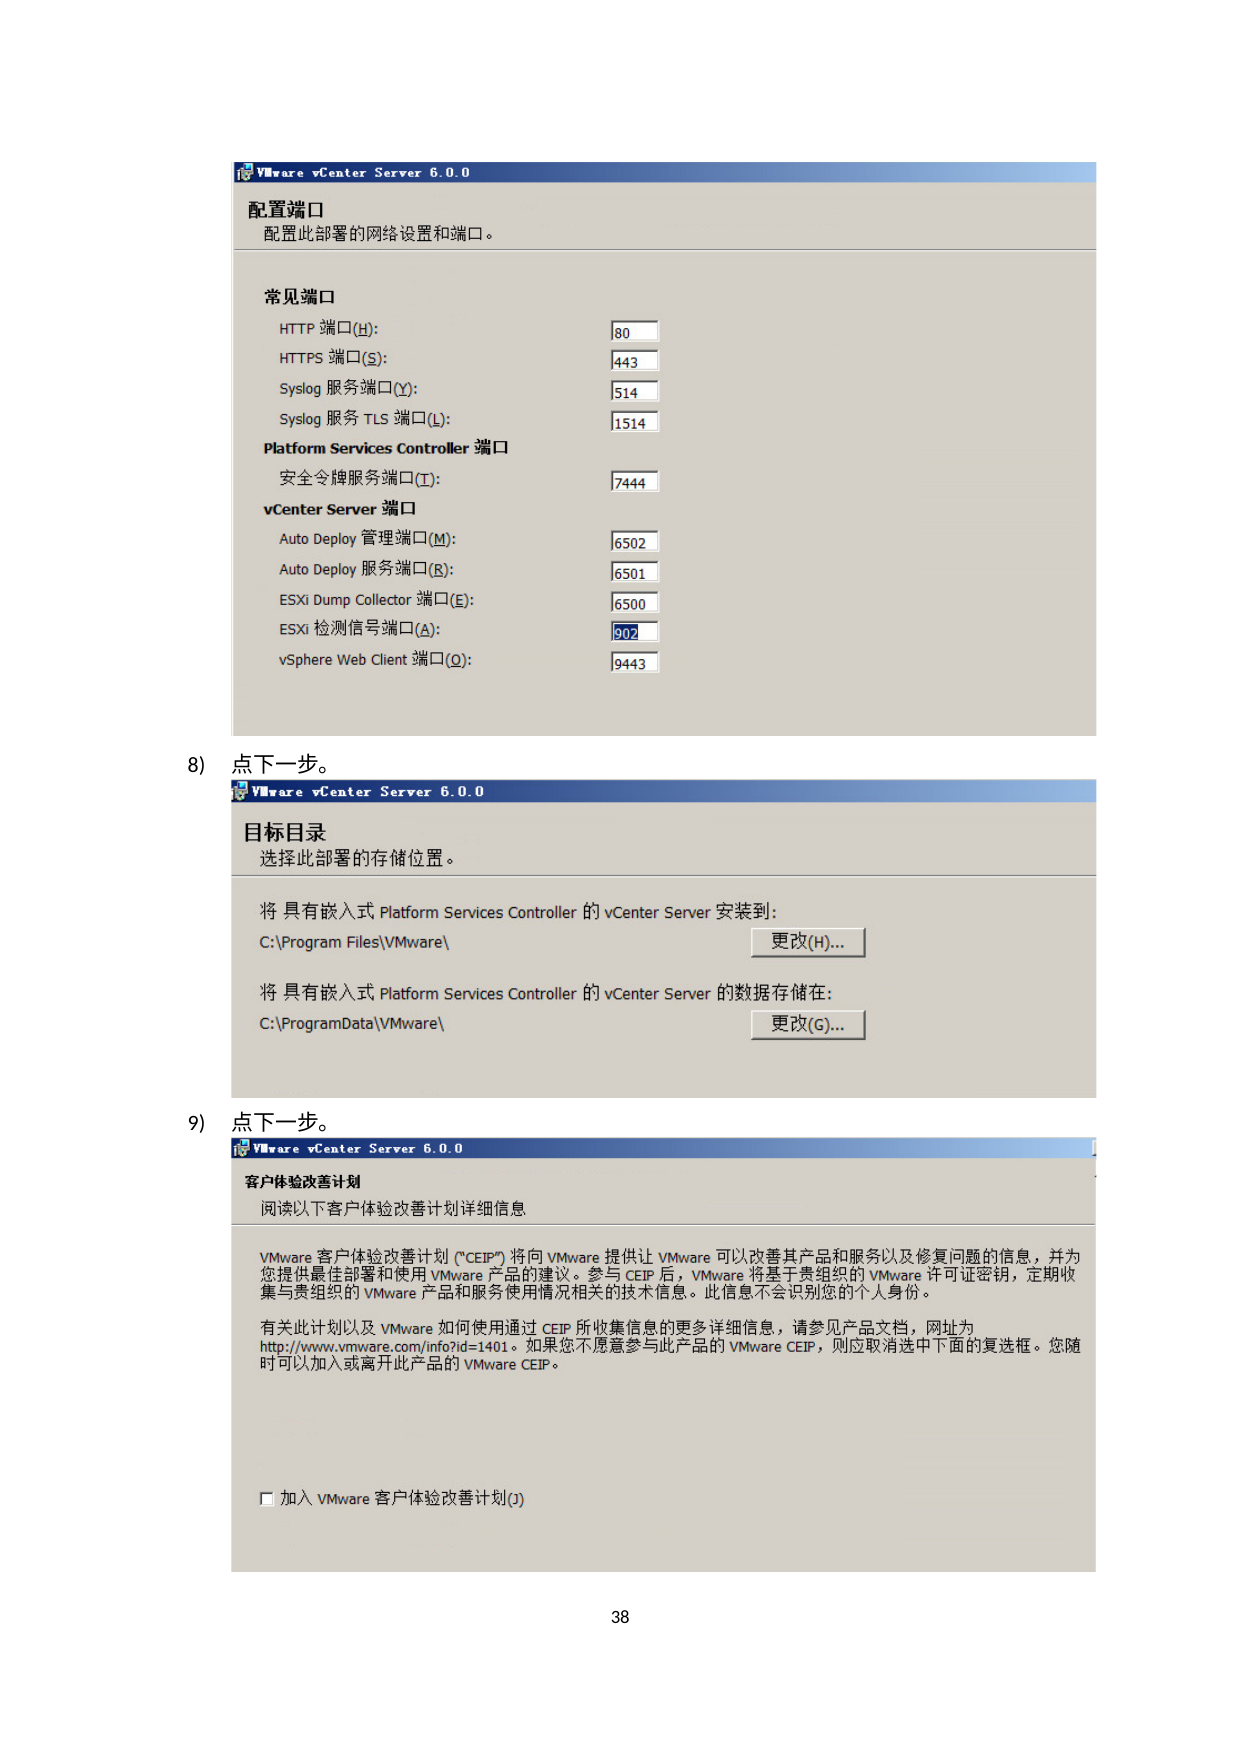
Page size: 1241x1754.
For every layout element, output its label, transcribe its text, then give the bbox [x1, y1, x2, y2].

picture [231, 162, 1097, 736]
list 点下一步。 [187, 1104, 1053, 1137]
picture [231, 1137, 1097, 1572]
picture [231, 779, 1097, 1098]
list 点下一步。 [187, 747, 1053, 779]
